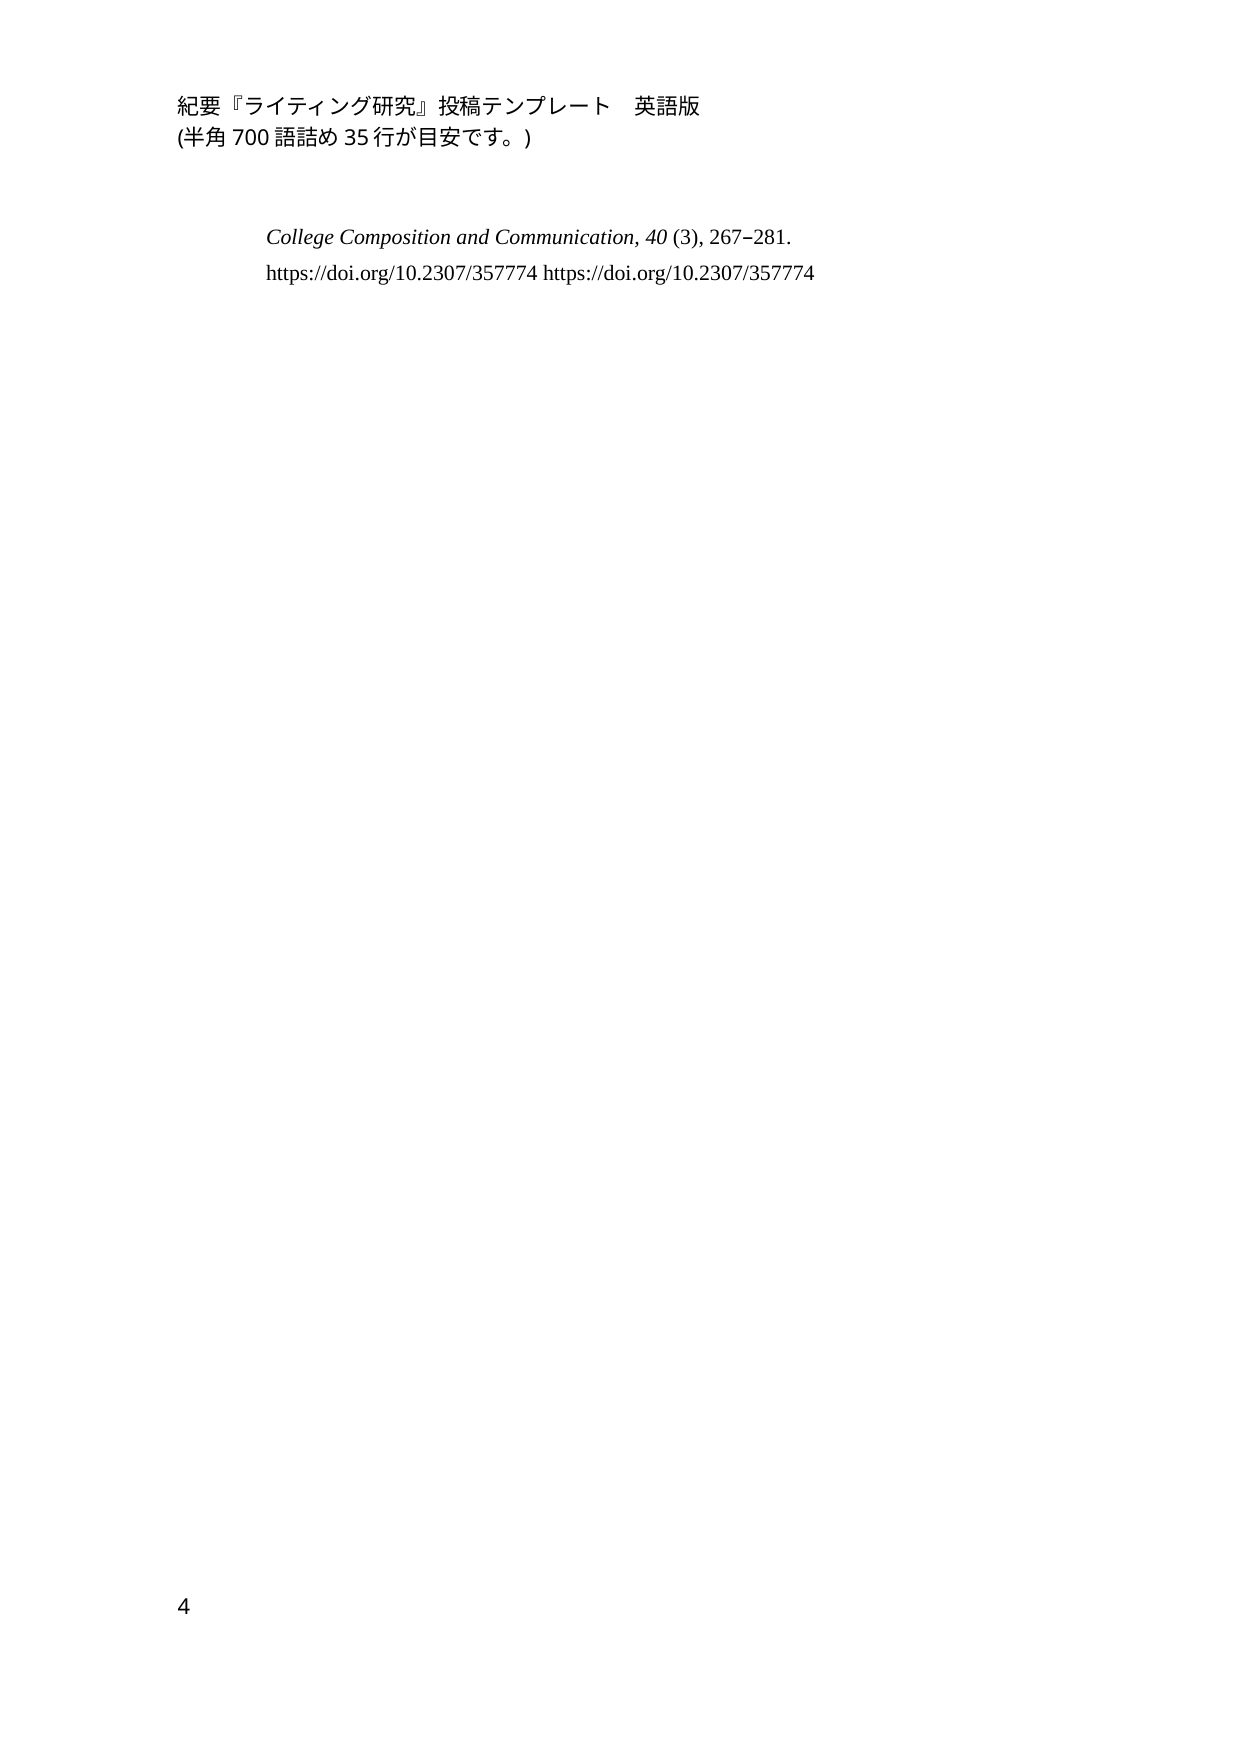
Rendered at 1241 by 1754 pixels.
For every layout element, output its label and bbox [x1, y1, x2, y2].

text [177, 217, 1063, 292]
